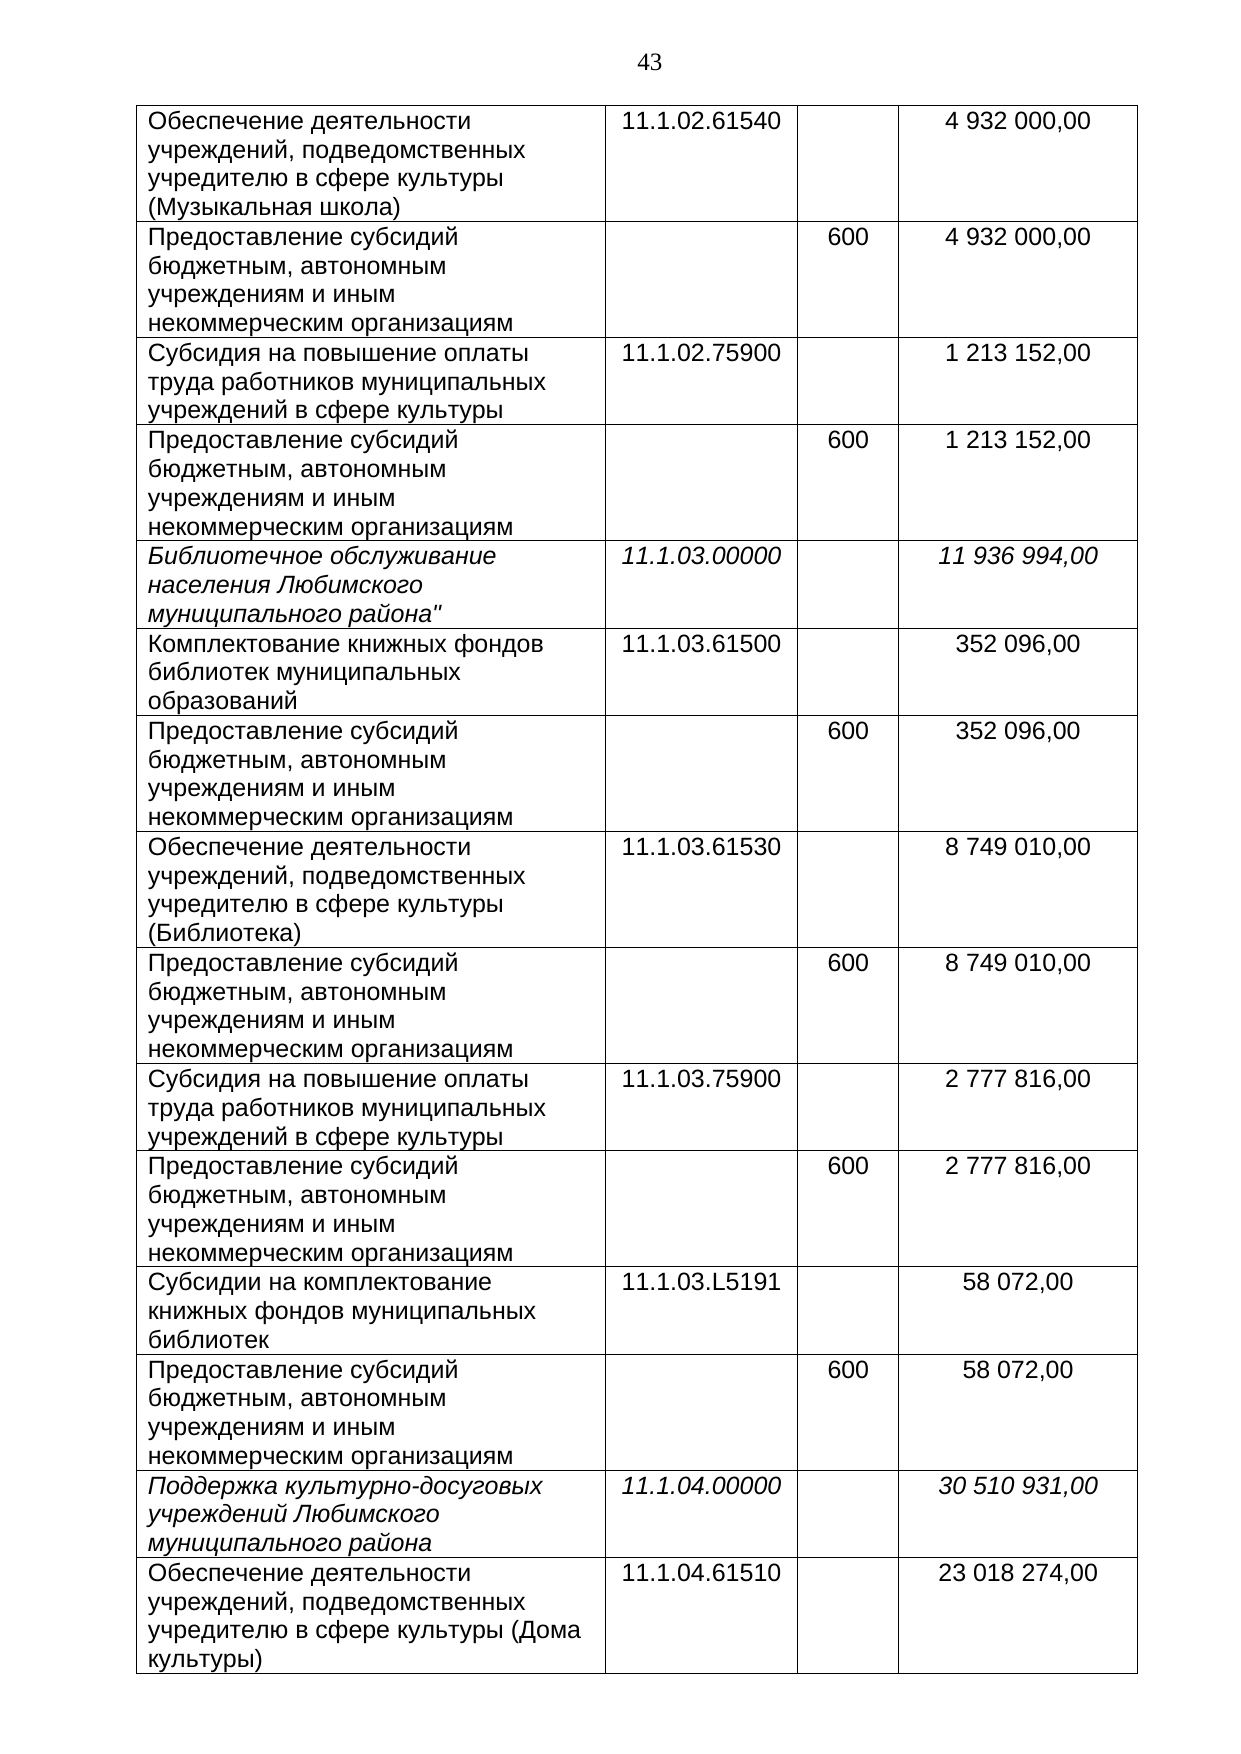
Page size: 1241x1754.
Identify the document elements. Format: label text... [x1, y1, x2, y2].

table_cell [606, 948, 797, 1063]
table_cell Обеспечение деятельности учреждений, подведомственных учредителю в сфере культуры (Дома культуры) [137, 1558, 605, 1673]
table_cell 2 777 816,00 [899, 1151, 1137, 1266]
table_cell [798, 629, 898, 715]
table_cell Предоставление субсидий бюджетным, автономным учреждениям и иным некоммерческим организациям [137, 425, 605, 540]
table_cell 11.1.03.61530 [606, 832, 797, 947]
table_cell 4 932 000,00 [899, 106, 1137, 221]
table_cell [606, 716, 797, 831]
table_cell [606, 1355, 797, 1469]
table_cell 11.1.03.61500 [606, 629, 797, 715]
table_cell [606, 425, 797, 540]
table_cell 11 936 994,00 [899, 541, 1137, 627]
table_cell Субсидия на повышение оплаты труда работников муниципальных учреждений в сфере культуры [137, 338, 605, 424]
table_cell [798, 1471, 898, 1557]
table_cell [606, 222, 797, 337]
table_cell 23 018 274,00 [899, 1558, 1137, 1673]
table_cell 1 213 152,00 [899, 425, 1137, 540]
table_cell 2 777 816,00 [899, 1064, 1137, 1150]
table_cell 11.1.02.61540 [606, 106, 797, 221]
table_cell 1 213 152,00 [899, 338, 1137, 424]
table_cell Обеспечение деятельности учреждений, подведомственных учредителю в сфере культуры (Музыкальная школа) [137, 106, 605, 221]
table_cell Библиотечное обслуживание населения Любимского муниципального района" [137, 541, 605, 627]
table_cell [798, 1267, 898, 1353]
table_cell [798, 338, 898, 424]
table_cell Комплектование книжных фондов библиотек муниципальных образований [137, 629, 605, 715]
table_cell 600 [798, 716, 898, 831]
table_cell 352 096,00 [899, 629, 1137, 715]
table_cell [798, 541, 898, 627]
table_cell Обеспечение деятельности учреждений, подведомственных учредителю в сфере культуры (Библиотека) [137, 832, 605, 947]
table_cell 352 096,00 [899, 716, 1137, 831]
table_cell 58 072,00 [899, 1267, 1137, 1353]
table_cell Субсидия на повышение оплаты труда работников муниципальных учреждений в сфере культуры [137, 1064, 605, 1150]
table_cell Предоставление субсидий бюджетным, автономным учреждениям и иным некоммерческим организациям [137, 948, 605, 1063]
table_cell 8 749 010,00 [899, 948, 1137, 1063]
table_cell [606, 1151, 797, 1266]
table_cell 600 [798, 222, 898, 337]
table_cell 11.1.03.75900 [606, 1064, 797, 1150]
table_cell [798, 1064, 898, 1150]
table_cell 8 749 010,00 [899, 832, 1137, 947]
table_cell 11.1.02.75900 [606, 338, 797, 424]
table_cell Субсидии на комплектование книжных фондов муниципальных библиотек [137, 1267, 605, 1353]
table_cell Поддержка культурно-досуговых учреждений Любимского муниципального района [137, 1471, 605, 1557]
table_cell 11.1.04.61510 [606, 1558, 797, 1673]
table_cell 600 [798, 425, 898, 540]
table_cell 4 932 000,00 [899, 222, 1137, 337]
table_cell 30 510 931,00 [899, 1471, 1137, 1557]
table_cell [798, 832, 898, 947]
table_cell 600 [798, 1151, 898, 1266]
table_cell 11.1.03.00000 [606, 541, 797, 627]
table_cell 600 [798, 948, 898, 1063]
table_cell Предоставление субсидий бюджетным, автономным учреждениям и иным некоммерческим организациям [137, 716, 605, 831]
table_cell [798, 106, 898, 221]
table_cell Предоставление субсидий бюджетным, автономным учреждениям и иным некоммерческим организациям [137, 1355, 605, 1469]
table_cell [798, 1558, 898, 1673]
table_cell 11.1.04.00000 [606, 1471, 797, 1557]
table_cell 11.1.03.L5191 [606, 1267, 797, 1353]
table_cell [137, 222, 605, 337]
table_cell Предоставление субсидий бюджетным, автономным учреждениям и иным некоммерческим организациям [137, 1151, 605, 1266]
table_cell 58 072,00 [899, 1355, 1137, 1469]
table_cell 600 [798, 1355, 898, 1469]
